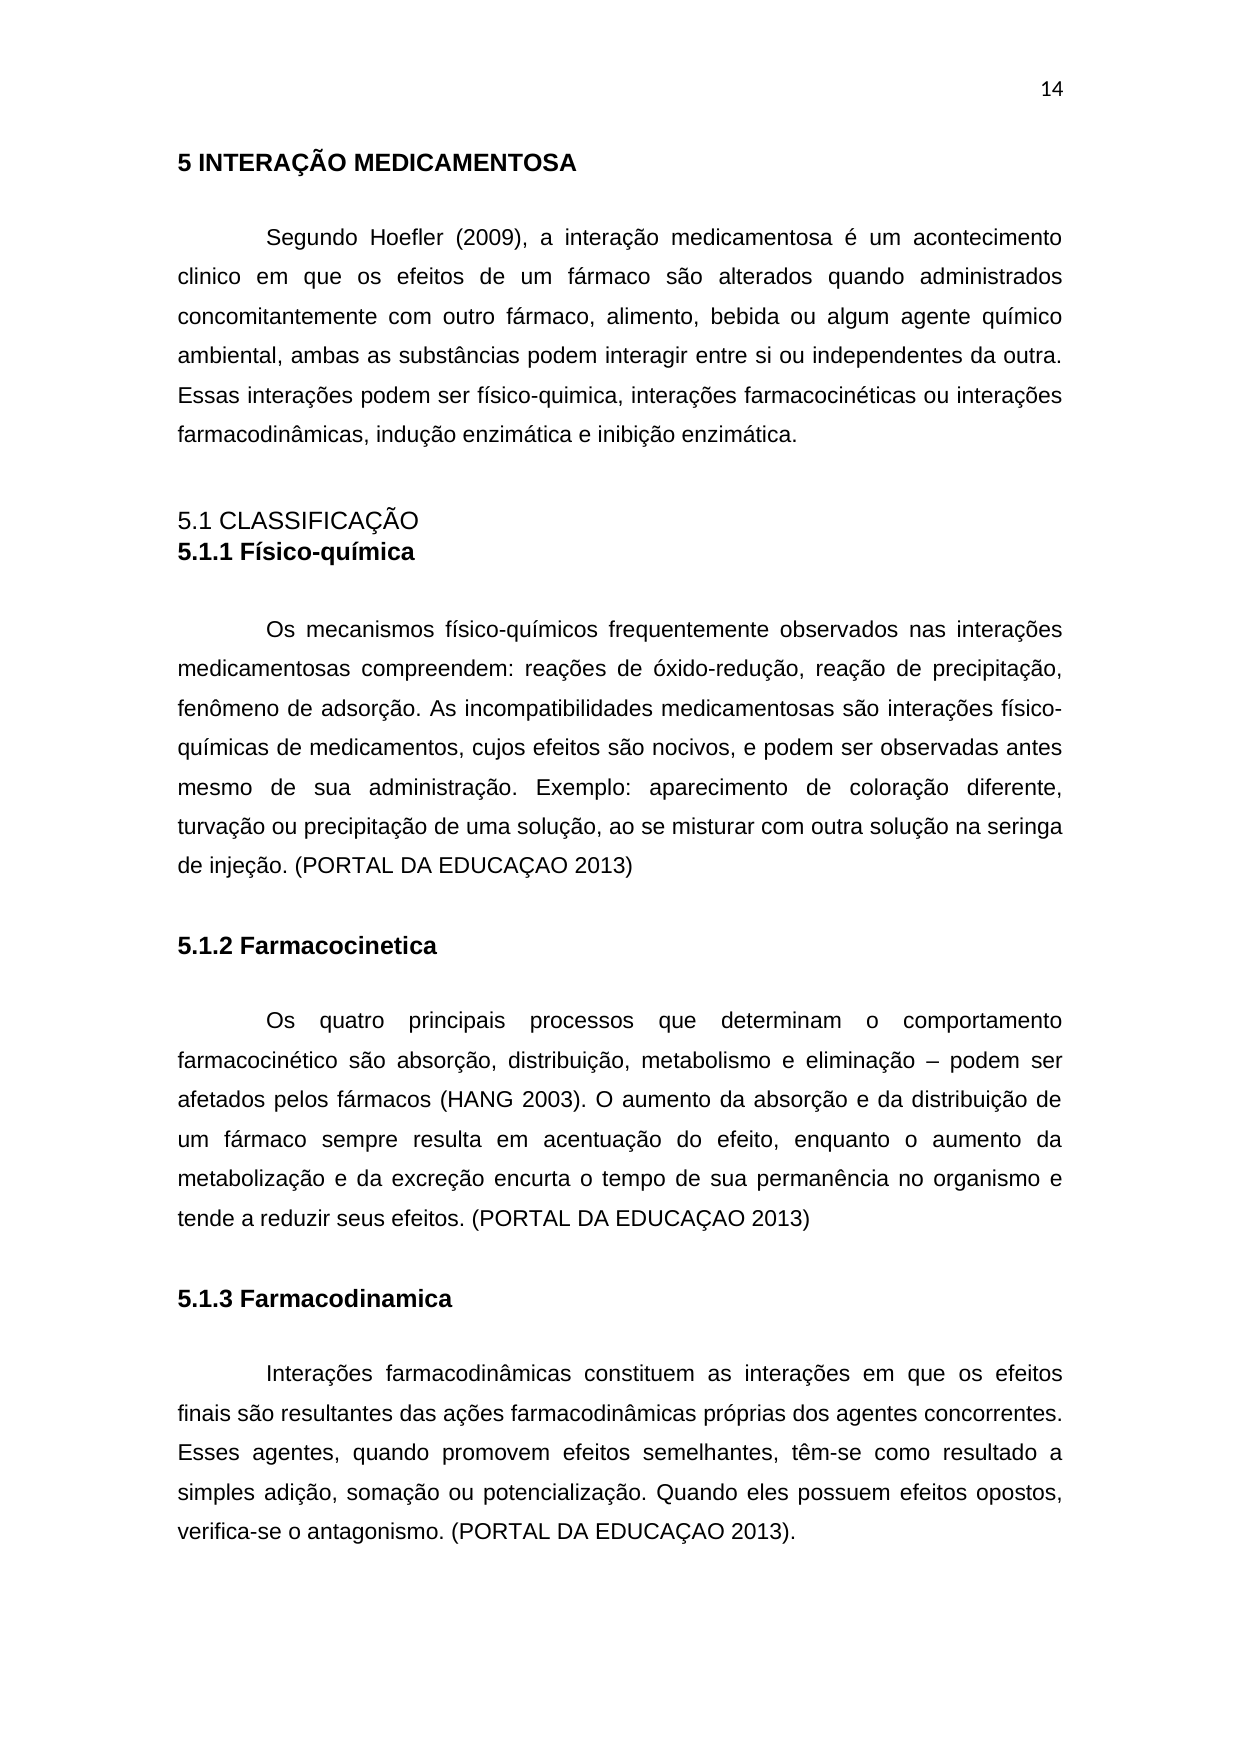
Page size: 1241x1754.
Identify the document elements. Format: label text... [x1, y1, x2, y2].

subtitle 5.1.1 Físico-química [177, 537, 1063, 566]
text Os mecanismos físico-químicos frequentemente observados nas interações medicamentosas compreendem: reações de óxido-redução, reação de precipitação, fenômeno de adsorção. As incompatibilidades medicamentosas são interações físico-químicas de medicamentos, cujos efeitos são nocivos, e podem ser observadas antes mesmo de sua administração. Exemplo: aparecimento de coloração diferente, turvação ou precipitação de uma solução, ao se misturar com outra solução na seringa de injeção. (PORTAL DA EDUCAÇAO 2013) [177, 616, 1063, 879]
subtitle 5 INTERAÇÃO MEDICAMENTOSA [177, 148, 1063, 176]
subtitle 5.1.3 Farmacodinamica [177, 1284, 1063, 1313]
text Os quatro principais processos que determinam o comportamento farmacocinético são absorção, distribuição, metabolismo e eliminação – podem ser afetados pelos fármacos (HANG 2003). O aumento da absorção e da distribuição de um fármaco sempre resulta em acentuação do efeito, enquanto o aumento da metabolização e da excreção encurta o tempo de sua permanência no organismo e tende a reduzir seus efeitos. (PORTAL DA EDUCAÇAO 2013) [177, 1007, 1063, 1231]
text Segundo Hoefler (2009), a interação medicamentosa é um acontecimento clinico em que os efeitos de um fármaco são alterados quando administrados concomitantemente com outro fármaco, alimento, bebida ou algum agente químico ambiental, ambas as substâncias podem interagir entre si ou independentes da outra. Essas interações podem ser físico-quimica, interações farmacocinéticas ou interações farmacodinâmicas, indução enzimática e inibição enzimática. [177, 224, 1063, 447]
text Interações farmacodinâmicas constituem as interações em que os efeitos finais são resultantes das ações farmacodinâmicas próprias dos agentes concorrentes. Esses agentes, quando promovem efeitos semelhantes, têm-se como resultado a simples adição, somação ou potencialização. Quando eles possuem efeitos opostos, verifica-se o antagonismo. (PORTAL DA EDUCAÇAO 2013). [177, 1360, 1063, 1544]
subtitle 5.1 CLASSIFICAÇÃO [177, 506, 1063, 534]
subtitle 5.1.2 Farmacocinetica [177, 931, 1063, 960]
